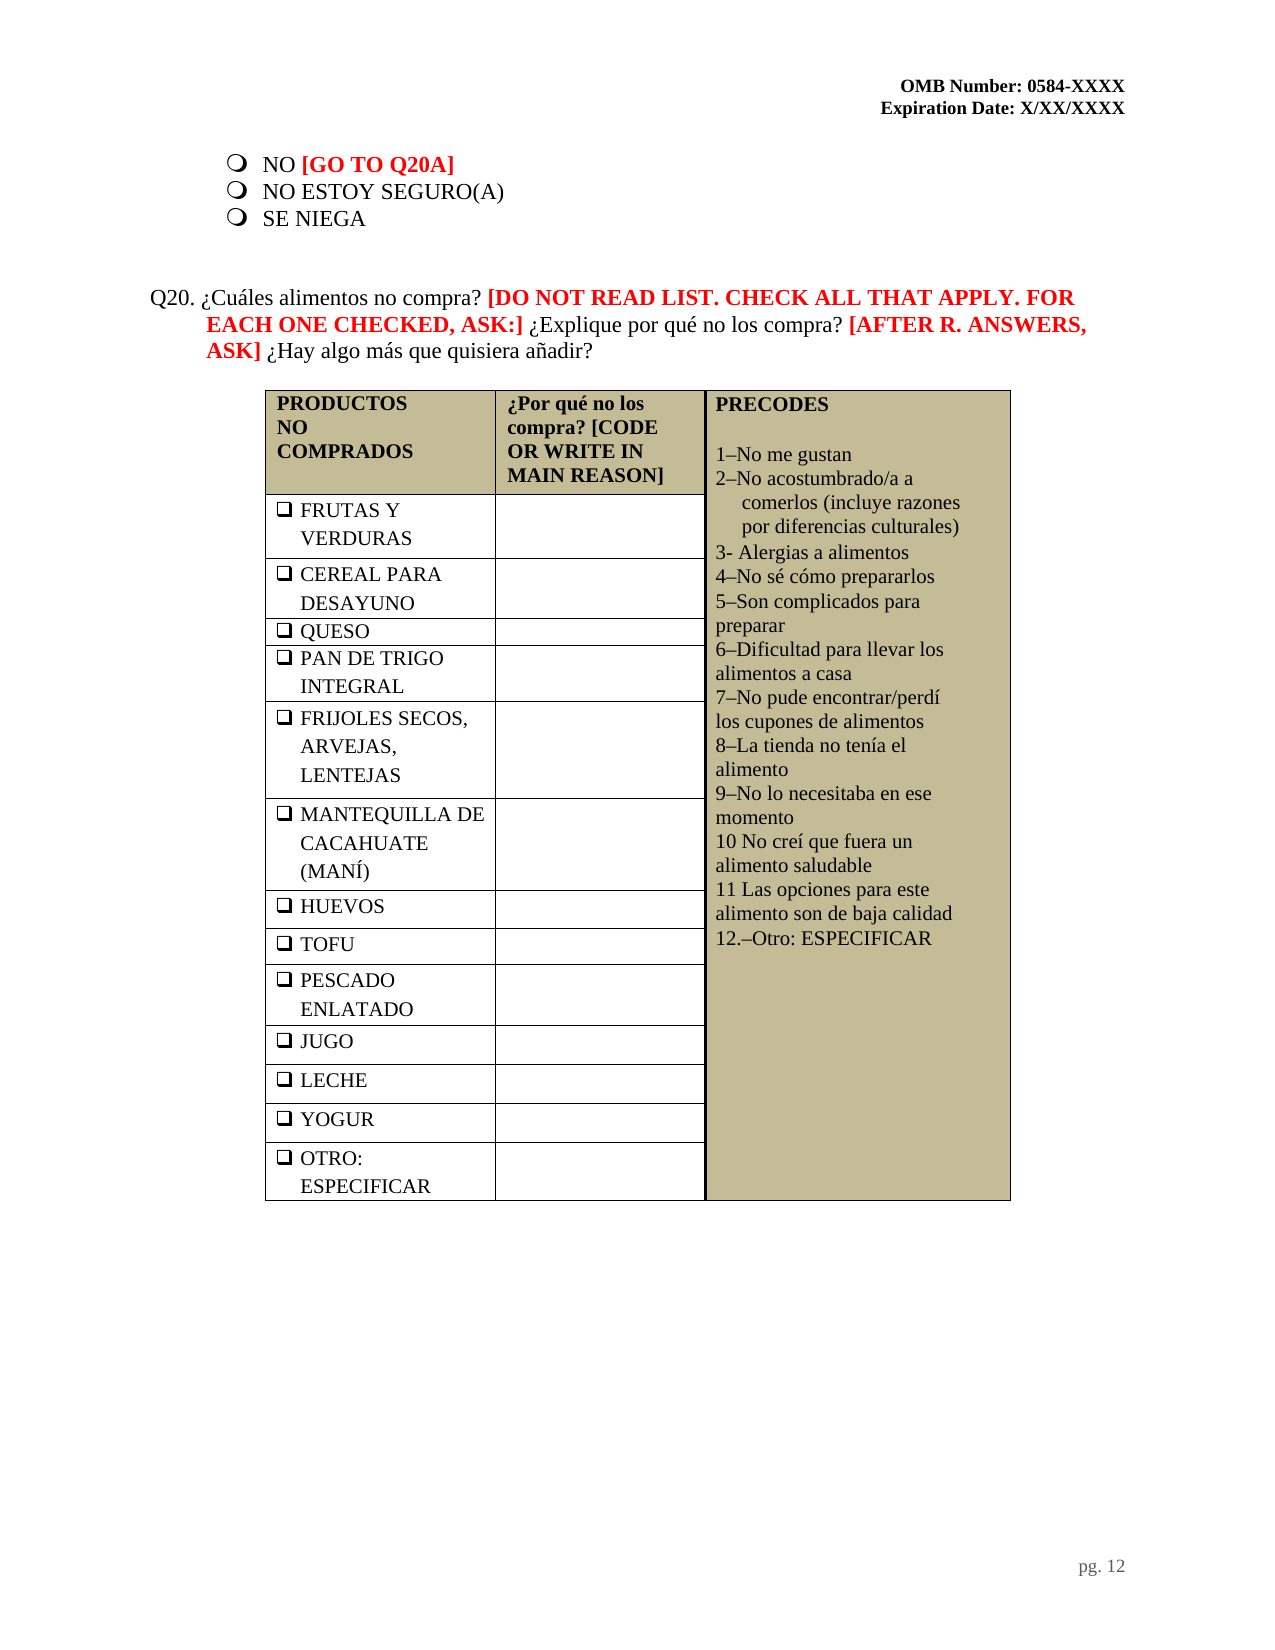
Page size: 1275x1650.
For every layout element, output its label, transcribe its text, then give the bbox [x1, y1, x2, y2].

table_cell QUESO [266, 619, 495, 645]
table_cell [496, 1065, 704, 1103]
table_header PRECODES 1–No me gustan 2–No acostumbrado/a a comerlos (incluye razones por diferencias culturales) 3- Alergias a alimentos 4–No sé cómo prepararlos 5–Son complicados para preparar 6–Dificultad para llevar los alimentos a casa 7–No pude encontrar/perdí los cupones de alimentos 8–La tienda no tenía el alimento 9–No lo necesitaba en ese momento 10 No creí que fuera un alimento saludable 11 Las opciones para este alimento son de baja calidad 12.–Otro: ESPECIFICAR [707, 391, 1010, 1200]
table_cell [496, 559, 704, 618]
list SE NIEGA [225, 205, 1125, 232]
table_cell FRIJOLES SECOS, ARVEJAS, LENTEJAS [266, 702, 495, 798]
table_cell PESCADO ENLATADO [266, 965, 495, 1025]
table_cell [496, 965, 704, 1025]
table_cell [496, 1143, 704, 1200]
text Q20. ¿Cuáles alimentos no compra? [DO NOT READ LIST. CHECK ALL THAT APPLY. FOR EACH ONE CHECKED, ASK:] ¿Explique por qué no los compra? [AFTER R. ANSWERS, ASK] ¿Hay algo más que quisiera añadir? [150, 284, 1114, 363]
table_header PRODUCTOS NO COMPRADOS [266, 391, 495, 494]
list NO [GO TO Q20A] [225, 150, 1125, 178]
table_cell MANTEQUILLA DE CACAHUATE (MANÍ) [266, 799, 495, 890]
table_cell HUEVOS [266, 891, 495, 927]
table_cell [496, 702, 704, 798]
table_cell YOGUR [266, 1104, 495, 1142]
table_cell LECHE [266, 1065, 495, 1103]
table_cell [496, 646, 704, 701]
table_cell [496, 1026, 704, 1064]
table_cell [496, 495, 704, 557]
table_cell CEREAL PARA DESAYUNO [266, 559, 495, 618]
table_header ¿Por qué no los compra? [CODE OR WRITE IN MAIN REASON] [496, 391, 704, 494]
list NO ESTOY SEGURO(A) [225, 178, 1125, 205]
table_cell [496, 619, 704, 645]
table_cell [496, 799, 704, 890]
table_cell OTRO: ESPECIFICAR _________ [266, 1143, 495, 1200]
table_cell TOFU [266, 929, 495, 964]
table_cell [496, 891, 704, 927]
table_cell FRUTAS Y VERDURAS [266, 495, 495, 557]
table_cell JUGO [266, 1026, 495, 1064]
table_cell PAN DE TRIGO INTEGRAL [266, 646, 495, 701]
table_cell [496, 929, 704, 964]
table_cell [496, 1104, 704, 1142]
